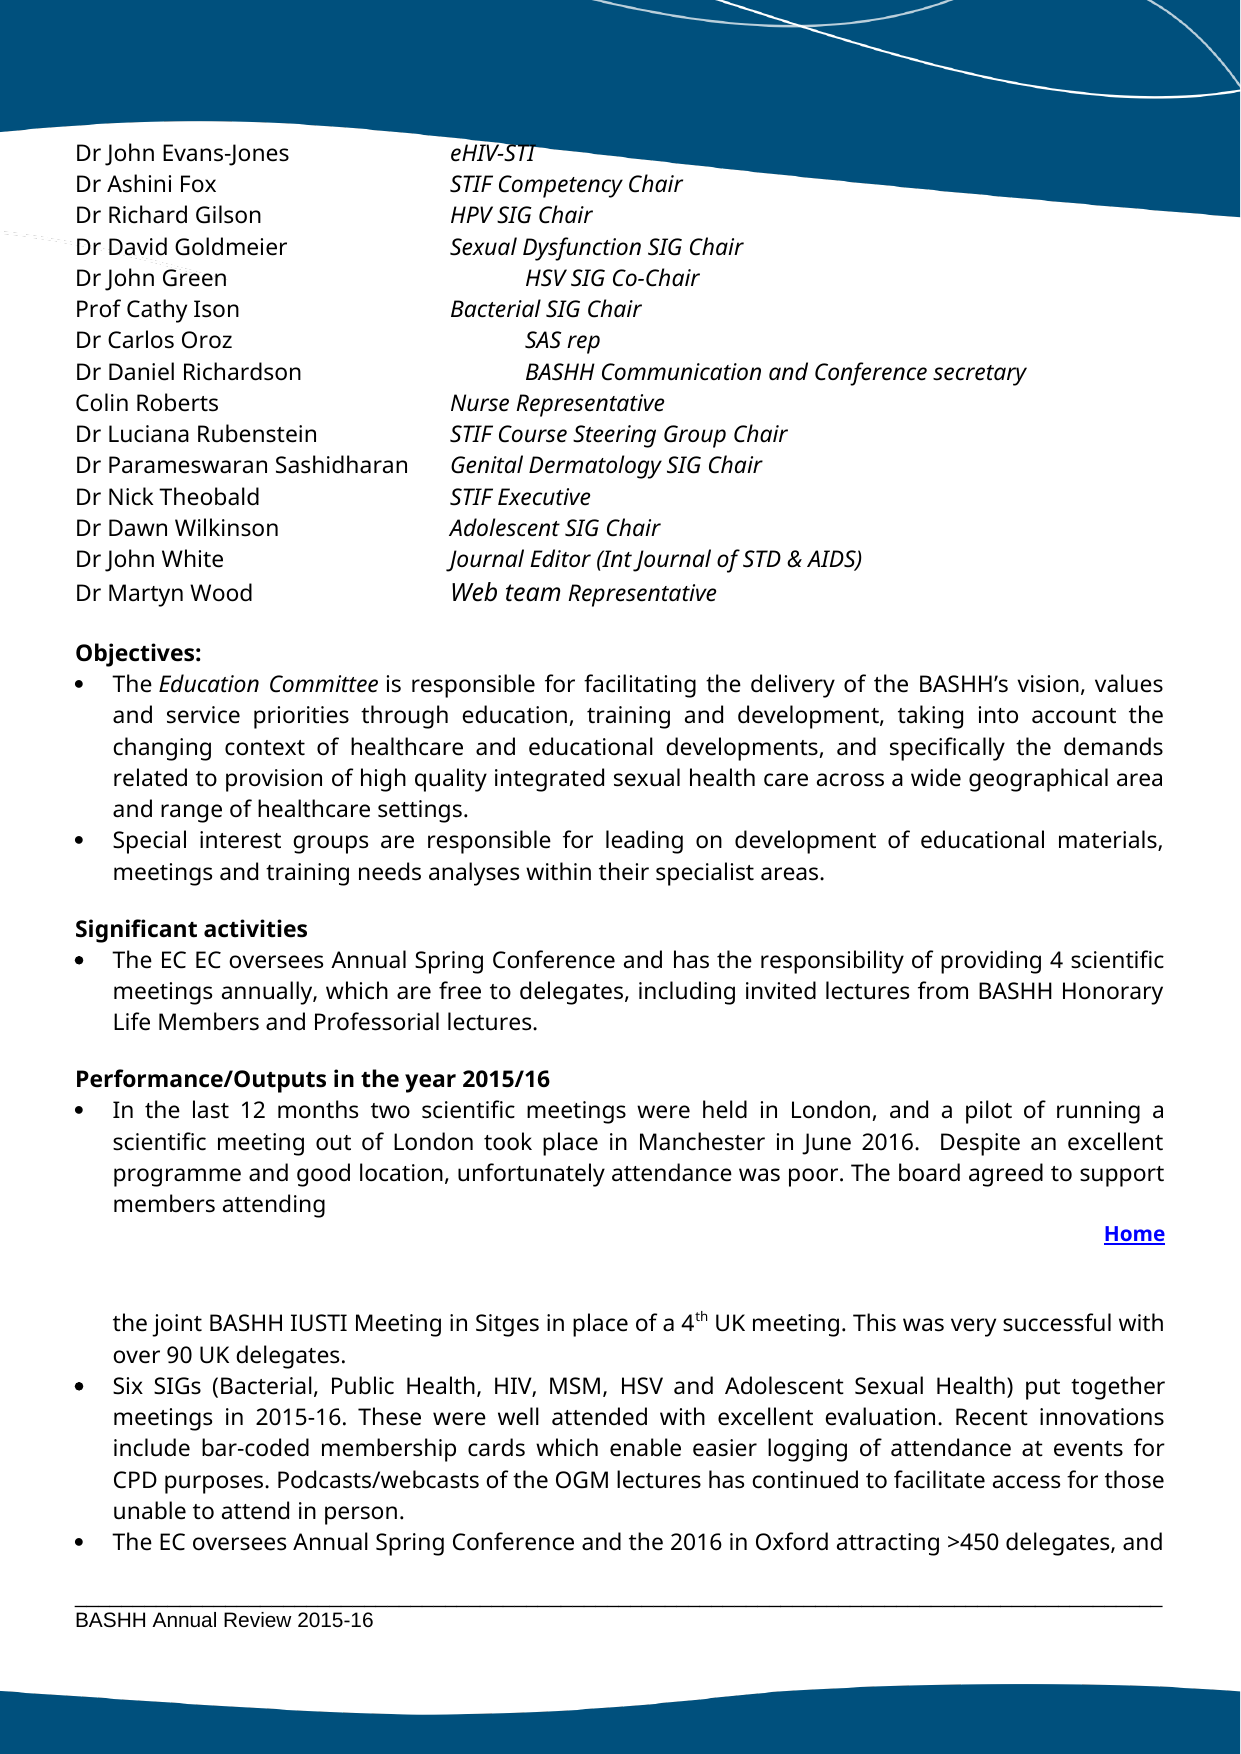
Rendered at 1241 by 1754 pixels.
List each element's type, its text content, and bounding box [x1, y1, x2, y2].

picture [0, 0, 1241, 280]
text the joint BASHH IUSTI Meeting in Sitges in place of a 4th UK meeting. This was very successful with over 90 UK delegates. [112, 1307, 1165, 1370]
list Six SIGs (Bacterial, Public Health, HIV, MSM, HSV and Adolescent Sexual Health) put together meetings in 2015-16. These were well attended with excellent evaluation. Recent innovations include bar-coded membership cards which enable easier logging of attendance at events for CPD purposes. Podcasts/webcasts of the OGM lectures has continued to facilitate access for those unable to attend in person. [75, 1370, 1165, 1526]
text Dr Nick Theobald STIF Executive [75, 480, 1165, 512]
text Dr Richard Gilson HPV SIG Chair [75, 199, 1165, 230]
text Dr John Evans-Jones eHIV-STI [75, 137, 1165, 168]
list In the last 12 months two scientific meetings were held in London, and a pilot of running a scientific meeting out of London took place in Manchester in June 2016. Despite an excellent programme and good location, unfortunately attendance was poor. The board agreed to support members attending [75, 1094, 1165, 1219]
text Colin Roberts Nurse Representative [75, 387, 1165, 418]
text Dr Dawn Wilkinson Adolescent SIG Chair [75, 512, 1165, 543]
text Dr Ashini Fox STIF Competency Chair [75, 168, 1165, 199]
text Objectives: [75, 637, 1165, 668]
text Prof Cathy Ison Bacterial SIG Chair [75, 293, 1165, 324]
list Special interest groups are responsible for leading on development of educational materials, meetings and training needs analyses within their specialist areas. [75, 824, 1165, 887]
subtitle Home [107, 1219, 1165, 1248]
text Dr Carlos Oroz SAS rep [75, 324, 1165, 355]
text Dr David Goldmeier Sexual Dysfunction SIG Chair [75, 230, 1165, 262]
text Dr Daniel Richardson BASHH Communication and Conference secretary [75, 355, 1165, 387]
list The Education Committee is responsible for facilitating the delivery of the BASHH’s vision, values and service priorities through education, training and development, taking into account the changing context of healthcare and educational developments, and specifically the demands related to provision of high quality integrated sexual health care across a wide geographical area and range of healthcare settings. [75, 668, 1165, 824]
text Dr Martyn Wood Web team Representative [75, 574, 1165, 608]
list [75, 1526, 1165, 1557]
text Dr John White Journal Editor (Int Journal of STD & AIDS) [75, 543, 1165, 574]
text Significant activities [75, 912, 1165, 944]
picture [0, 1654, 1241, 1754]
text Dr Parameswaran Sashidharan Genital Dermatology SIG Chair [75, 449, 1165, 480]
text Dr Luciana Rubenstein STIF Course Steering Group Chair [75, 418, 1165, 449]
text Performance/Outputs in the year 2015/16 [75, 1063, 1165, 1094]
list The EC EC oversees Annual Spring Conference and has the responsibility of providing 4 scientific meetings annually, which are free to delegates, including invited lectures from BASHH Honorary Life Members and Professorial lectures. [75, 944, 1165, 1037]
text Dr John Green HSV SIG Co-Chair [75, 262, 1165, 293]
